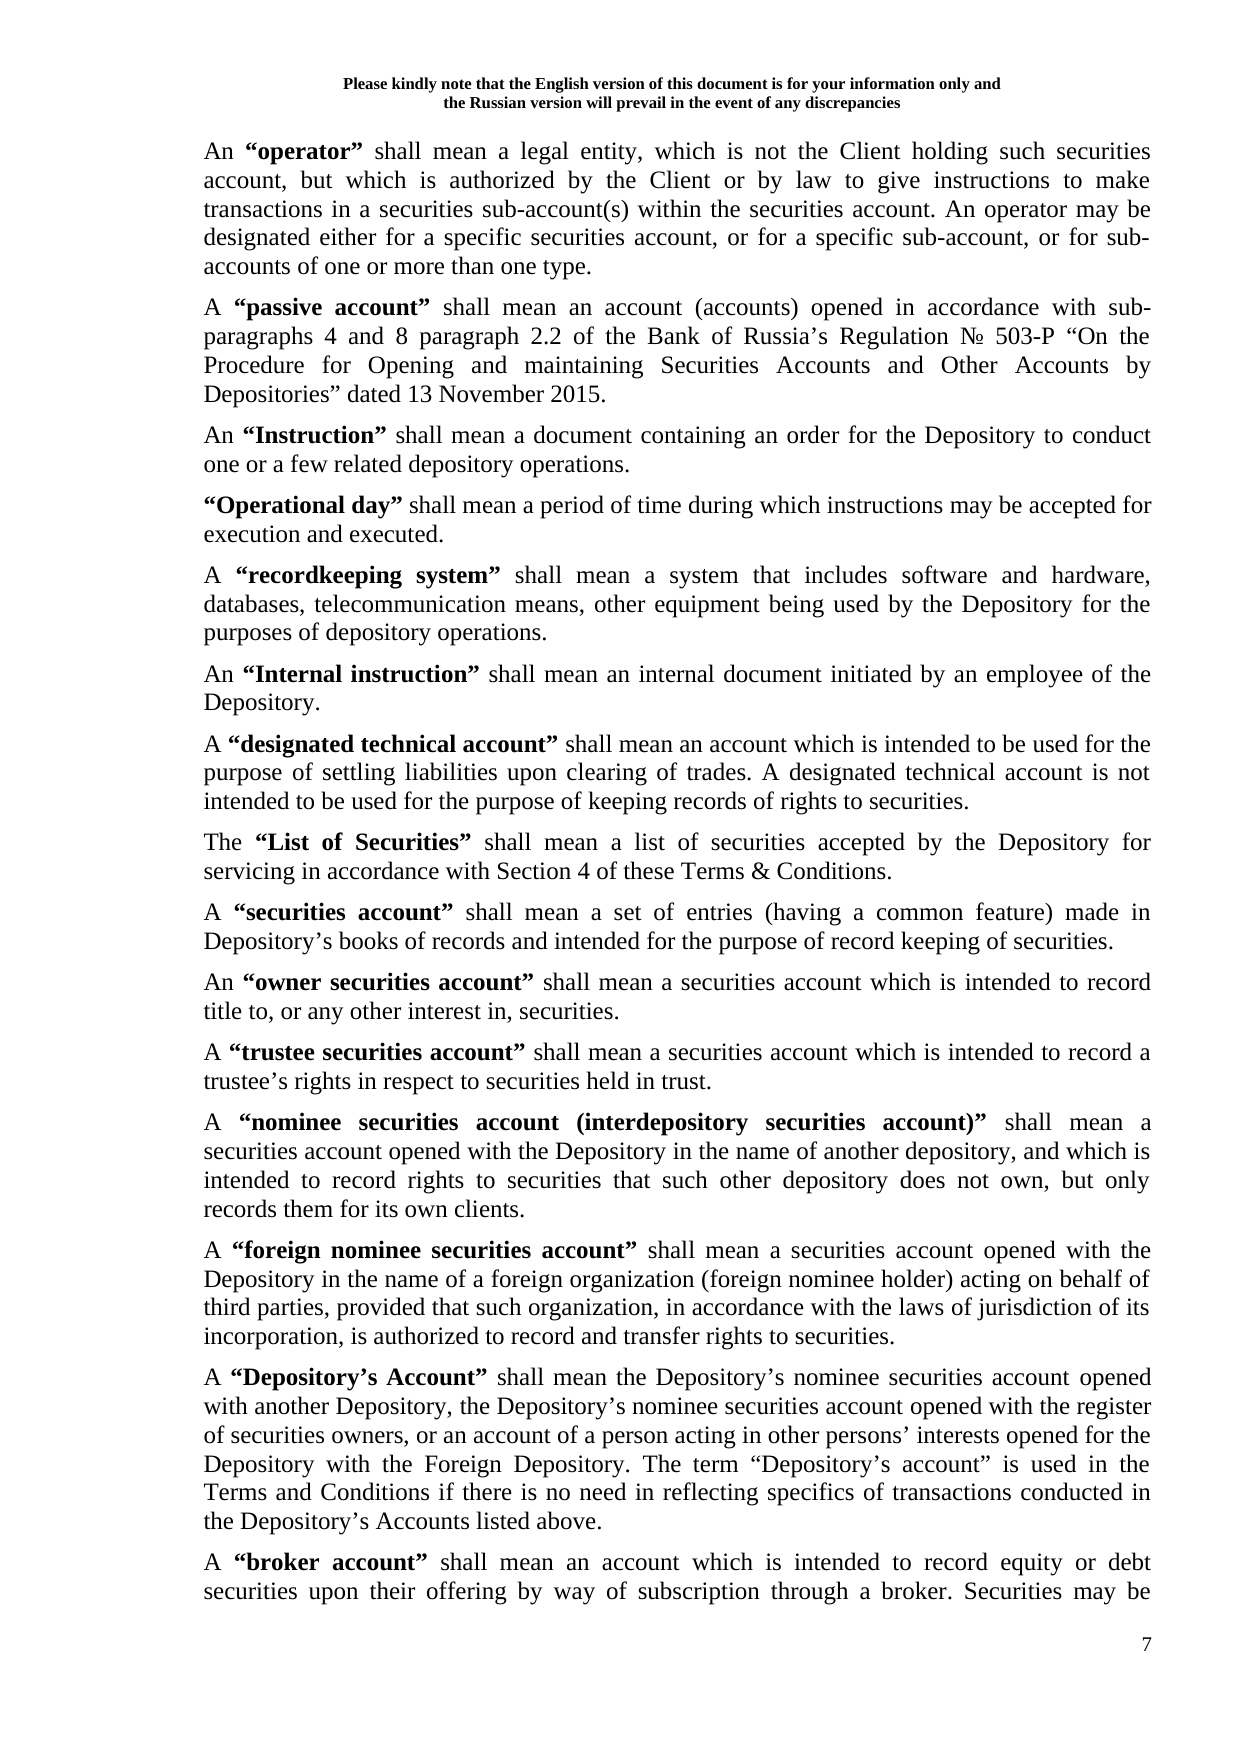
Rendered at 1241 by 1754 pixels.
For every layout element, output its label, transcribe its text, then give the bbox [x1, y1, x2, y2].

text An “owner securities account” shall mean a securities account which is intended to record title to, or any other interest in, securities. [203, 967, 1152, 1025]
text An “operator” shall mean a legal entity, which is not the Client holding such securities account, but which is authorized by the Client or by law to give instructions to make transactions in a securities sub-account(s) within the securities account. An operator may be designated either for a specific securities account, or for a specific sub-account, or for sub-accounts of one or more than one type. [203, 136, 1152, 280]
text An “Internal instruction” shall mean an internal document initiated by an employee of the Depository. [203, 659, 1152, 716]
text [203, 1547, 1152, 1605]
text The “List of Securities” shall mean a list of securities accepted by the Depository for servicing in accordance with Section 4 of these Terms & Conditions. [203, 827, 1152, 885]
text A “designated technical account” shall mean an account which is intended to be used for the purpose of settling liabilities upon clearing of trades. A designated technical account is not intended to be used for the purpose of keeping records of rights to securities. [203, 729, 1152, 815]
text A “passive account” shall mean an account (accounts) opened in accordance with sub-paragraphs 4 and 8 paragraph 2.2 of the Bank of Russia’s Regulation № 503-P “On the Procedure for Opening and maintaining Securities Accounts and Other Accounts by Depositories” dated 13 November 2015. [203, 292, 1152, 407]
text A “foreign nominee securities account” shall mean a securities account opened with the Depository in the name of a foreign organization (foreign nominee holder) acting on behalf of third parties, provided that such organization, in accordance with the laws of jurisdiction of its incorporation, is authorized to record and transfer rights to securities. [203, 1235, 1152, 1350]
text A “nominee securities account (interdepository securities account)” shall mean a securities account opened with the Depository in the name of another depository, and which is intended to record rights to securities that such other depository does not own, but only records them for its own clients. [203, 1107, 1152, 1222]
text A “trustee securities account” shall mean a securities account which is intended to record a trustee’s rights in respect to securities held in trust. [203, 1037, 1152, 1095]
text A “recordkeeping system” shall mean a system that includes software and hardware, databases, telecommunication means, other equipment being used by the Depository for the purposes of depository operations. [203, 560, 1152, 646]
text An “Instruction” shall mean a document containing an order for the Depository to conduct one or a few related depository operations. [203, 420, 1152, 477]
text A “securities account” shall mean a set of entries (having a common feature) made in Depository’s books of records and intended for the purpose of record keeping of securities. [203, 897, 1152, 955]
text “Operational day” shall mean a period of time during which instructions may be accepted for execution and executed. [203, 490, 1152, 547]
text A “Depository’s Account” shall mean the Depository’s nominee securities account opened with another Depository, the Depository’s nominee securities account opened with the register of securities owners, or an account of a person acting in other persons’ interests opened for the Depository with the Foreign Depository. The term “Depository’s account” is used in the Terms and Conditions if there is no need in reflecting specifics of transactions conducted in the Depository’s Accounts listed above. [203, 1362, 1152, 1535]
